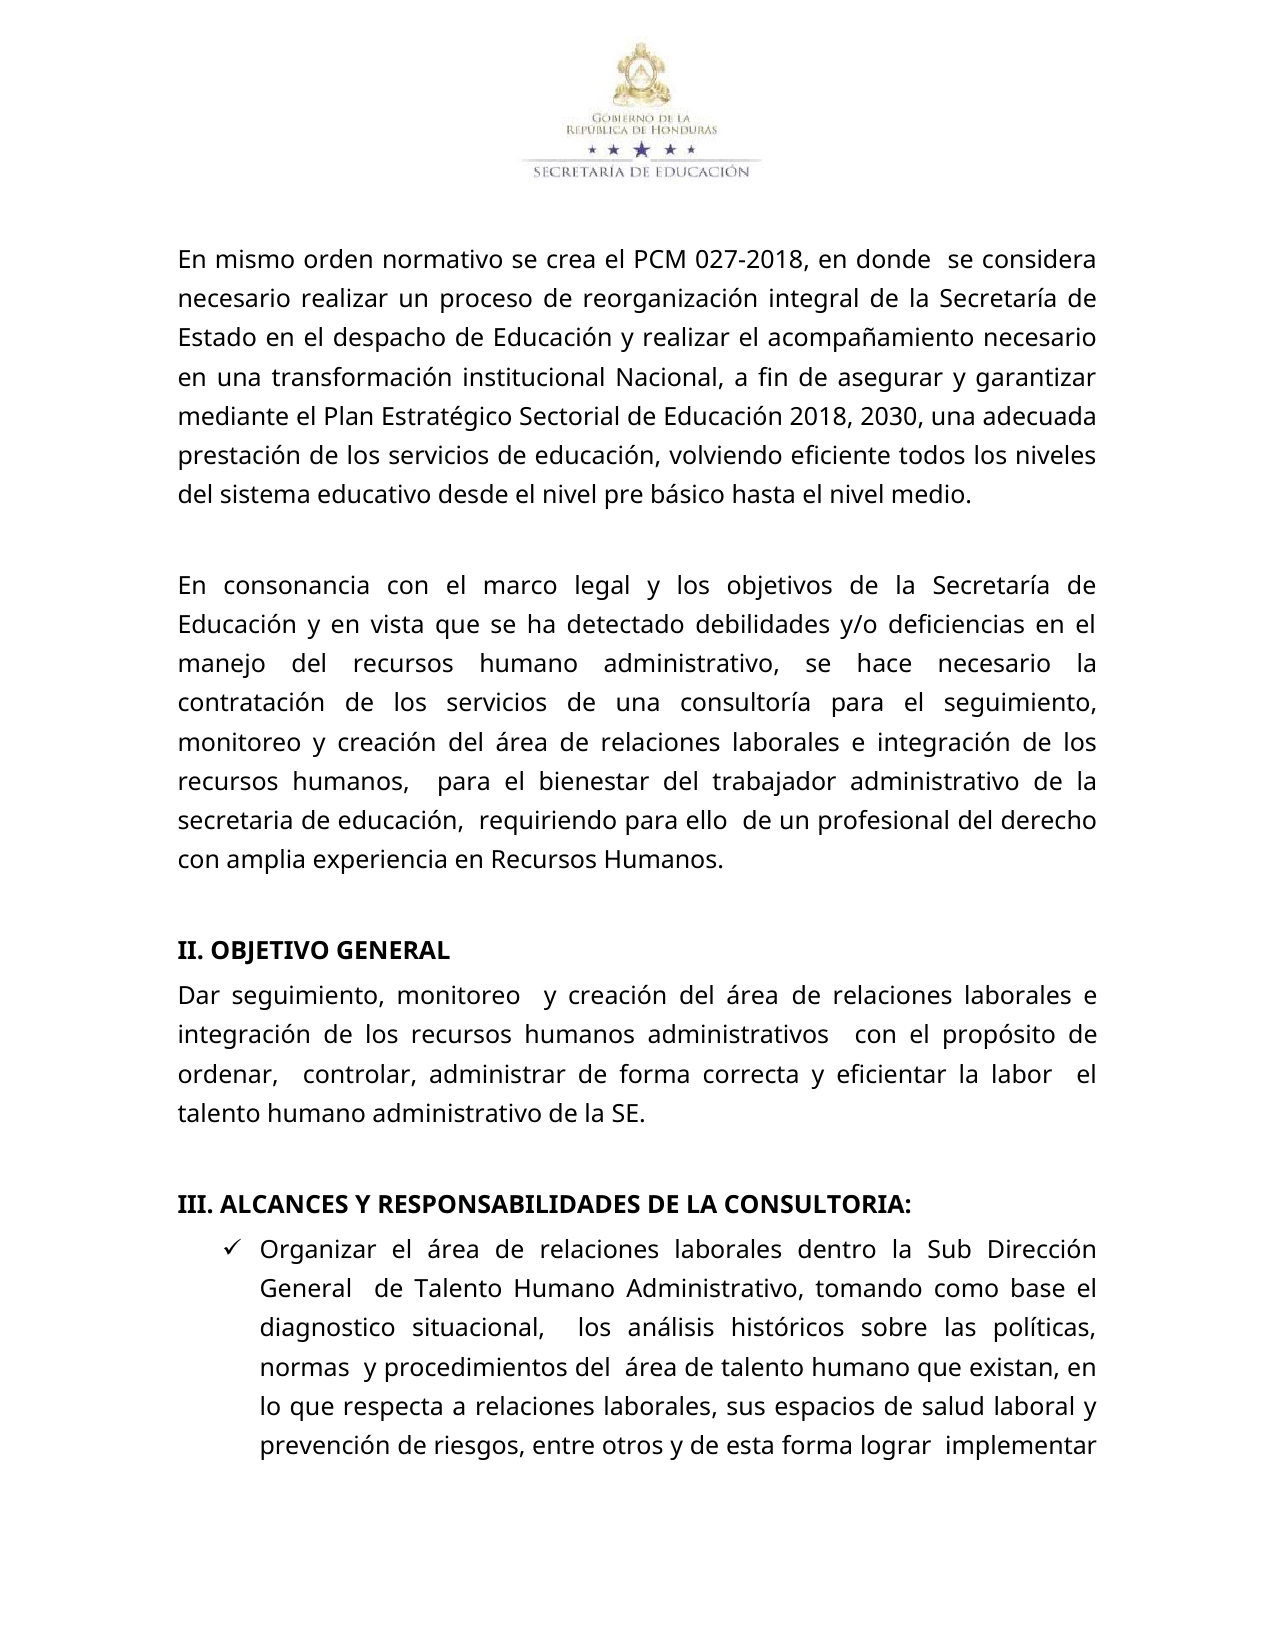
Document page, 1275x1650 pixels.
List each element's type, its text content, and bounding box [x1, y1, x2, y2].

picture [455, 36, 821, 184]
text En consonancia con el marco legal y los objetivos de la Secretaría de Educación y en vista que se ha detectado debilidades y/o deficiencias en el manejo del recursos humano administrativo, se hace necesario la contratación de los servicios de una consultoría para el seguimiento, monitoreo y creación del área de relaciones laborales e integración de los recursos humanos, para el bienestar del trabajador administrativo de la secretaria de educación, requiriendo para ello de un profesional del derecho con amplia experiencia en Recursos Humanos. [177, 567, 1098, 876]
text En mismo orden normativo se crea el PCM 027-2018, en donde se considera necesario realizar un proceso de reorganización integral de la Secretaría de Estado en el despacho de Educación y realizar el acompañamiento necesario en una transformación institucional Nacional, a fin de asegurar y garantizar mediante el Plan Estratégico Sectorial de Educación 2018, 2030, una adecuada prestación de los servicios de educación, volviendo eficiente todos los niveles del sistema educativo desde el nivel pre básico hasta el nivel medio. [177, 242, 1098, 511]
text Dar seguimiento, monitoreo y creación del área de relaciones laborales e integración de los recursos humanos administrativos con el propósito de ordenar, controlar, administrar de forma correcta y eficientar la labor el talento humano administrativo de la SE. [177, 978, 1098, 1129]
text III. ALCANCES Y RESPONSABILIDADES DE LA CONSULTORIA: [177, 1186, 1027, 1220]
text II. OBJETIVO GENERAL [177, 932, 1098, 967]
